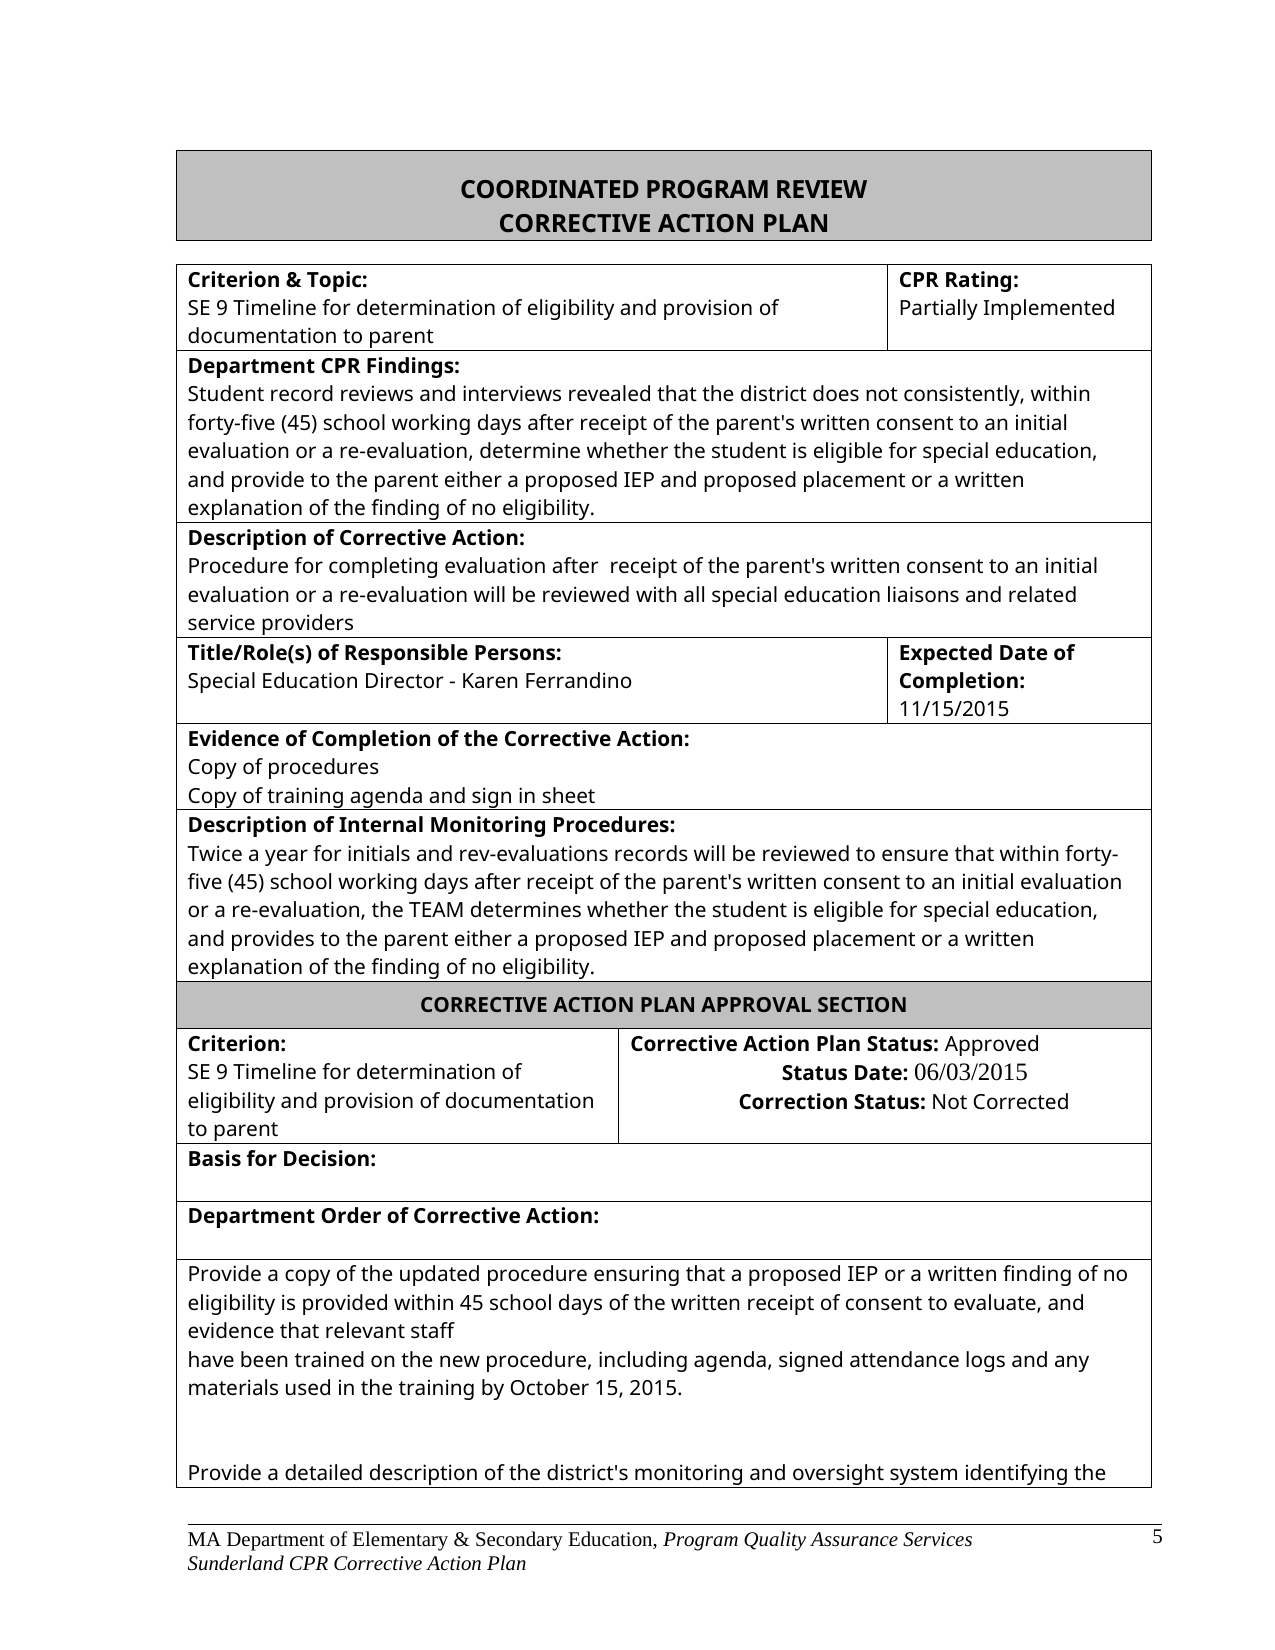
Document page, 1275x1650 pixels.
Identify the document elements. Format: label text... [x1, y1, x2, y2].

table_header COORDINATED PROGRAM REVIEW CORRECTIVE ACTION PLAN [177, 151, 1151, 240]
table_cell Expected Date of Completion: 11/15/2015 [888, 638, 1151, 723]
table_cell Department Order of Corrective Action: [177, 1202, 1151, 1258]
table_cell Evidence of Completion of the Corrective Action: Copy of procedures Copy of training agenda and sign in sheet [177, 724, 1151, 809]
table_cell CORRECTIVE ACTION PLAN APPROVAL SECTION [177, 982, 1151, 1028]
table_cell Department CPR Findings: Student record reviews and interviews revealed that the district does not consistently, within forty-five (45) school working days after receipt of the parent's written consent to an initial evaluation or a re-evaluation, determine whether the student is eligible for special education, and provide to the parent either a proposed IEP and proposed placement or a written explanation of the finding of no eligibility. [177, 351, 1151, 522]
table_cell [177, 1260, 1151, 1487]
table_cell Description of Corrective Action: Procedure for completing evaluation after receipt of the parent's written consent to an initial evaluation or a re-evaluation will be reviewed with all special education liaisons and related service providers [177, 523, 1151, 637]
table_header Criterion & Topic: SE 9 Timeline for determination of eligibility and provision of documentation to parent [177, 265, 887, 350]
table_cell Criterion: SE 9 Timeline for determination of eligibility and provision of documentation to parent [177, 1029, 618, 1143]
table_cell Corrective Action Plan Status: Approved Status Date: 06/03/2015 Correction Status: Not Corrected [619, 1029, 1151, 1143]
table_cell Basis for Decision: [177, 1144, 1151, 1201]
table_cell Description of Internal Monitoring Procedures: Twice a year for initials and rev-evaluations records will be reviewed to ensure that within forty-five (45) school working days after receipt of the parent's written consent to an initial evaluation or a re-evaluation, the TEAM determines whether the student is eligible for special education, and provides to the parent either a proposed IEP and proposed placement or a written explanation of the finding of no eligibility. [177, 810, 1151, 981]
table_cell Title/Role(s) of Responsible Persons: Special Education Director - Karen Ferrandino [177, 638, 887, 723]
table_header CPR Rating: Partially Implemented [888, 265, 1151, 350]
